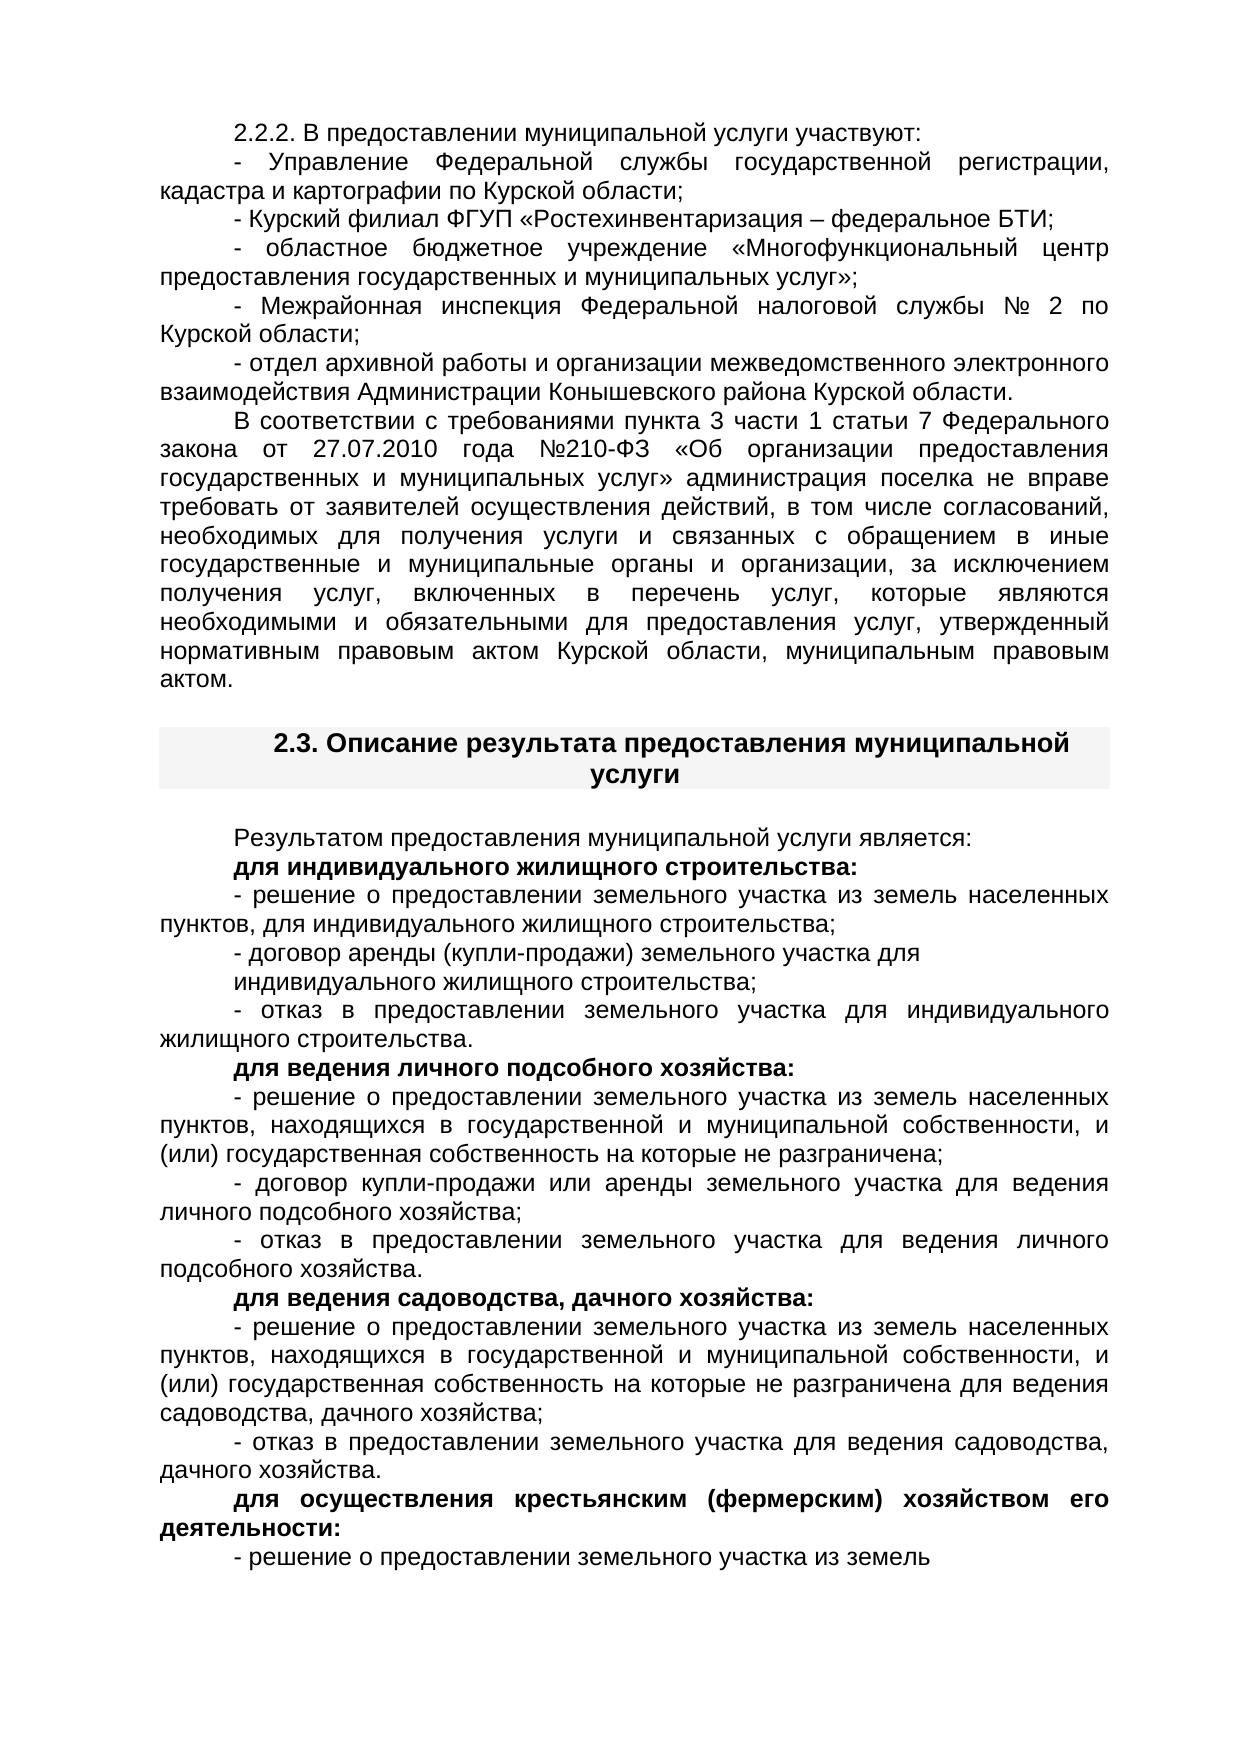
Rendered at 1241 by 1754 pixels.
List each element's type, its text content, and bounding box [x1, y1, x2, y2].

text - областное бюджетное учреждение «Многофункциональный центр предоставления государственных и муниципальных услуг»; [159, 233, 1110, 291]
text для ведения личного подсобного хозяйства: [159, 1053, 1110, 1081]
text - решение о предоставлении земельного участка из земель населенных пунктов, для индивидуального жилищного строительства; [159, 880, 1110, 938]
text - отказ в предоставлении земельного участка для ведения садоводства, дачного хозяйства. [159, 1426, 1110, 1484]
text 2.2.2. В предоставлении муниципальной услуги участвуют: [159, 118, 1110, 147]
text - договор купли-продажи или аренды земельного участка для ведения личного подсобного хозяйства; [159, 1168, 1110, 1225]
text индивидуального жилищного строительства; [159, 966, 1110, 995]
text Результатом предоставления муниципальной услуги является: [159, 823, 1110, 851]
text - отдел архивной работы и организации межведомственного электронного взаимодействия Администрации Конышевского района Курской области. [159, 348, 1110, 406]
text - Курский филиал ФГУП «Ростехинвентаризация – федеральное БТИ; [159, 204, 1110, 233]
text - Управление Федеральной службы государственной регистрации, кадастра и картографии по Курской области; [159, 147, 1110, 204]
text - решение о предоставлении земельного участка из земель населенных пунктов, находящихся в государственной и муниципальной собственности, и (или) государственная собственность на которые не разграничена для ведения садоводства, дачного хозяйства; [159, 1311, 1110, 1426]
text - Межрайонная инспекция Федеральной налоговой службы № 2 по Курской области; [159, 291, 1110, 348]
text для осуществления крестьянским (фермерским) хозяйством его деятельности: [159, 1484, 1110, 1541]
text 2.3. Описание результата предоставления муниципальной услуги [159, 727, 1110, 789]
text - договор аренды (купли-продажи) земельного участка для [159, 938, 1110, 966]
text для ведения садоводства, дачного хозяйства: [159, 1283, 1110, 1311]
text - отказ в предоставлении земельного участка для индивидуального жилищного строительства. [159, 995, 1110, 1053]
text - отказ в предоставлении земельного участка для ведения личного подсобного хозяйства. [159, 1225, 1110, 1283]
text В соответствии с требованиями пункта 3 части 1 статьи 7 Федерального закона от 27.07.2010 года №210-ФЗ «Об организации предоставления государственных и муниципальных услуг» администрация поселка не вправе требовать от заявителей осуществления действий, в том числе согласований, необходимых для получения услуги и связанных с обращением в иные государственные и муниципальные органы и организации, за исключением получения услуг, включенных в перечень услуг, которые являются необходимыми и обязательными для предоставления услуг, утвержденный нормативным правовым актом Курской области, муниципальным правовым актом. [159, 406, 1110, 693]
text - решение о предоставлении земельного участка из земель [159, 1541, 1110, 1570]
text - решение о предоставлении земельного участка из земель населенных пунктов, находящихся в государственной и муниципальной собственности, и (или) государственная собственность на которые не разграничена; [159, 1081, 1110, 1168]
text для индивидуального жилищного строительства: [159, 851, 1110, 880]
